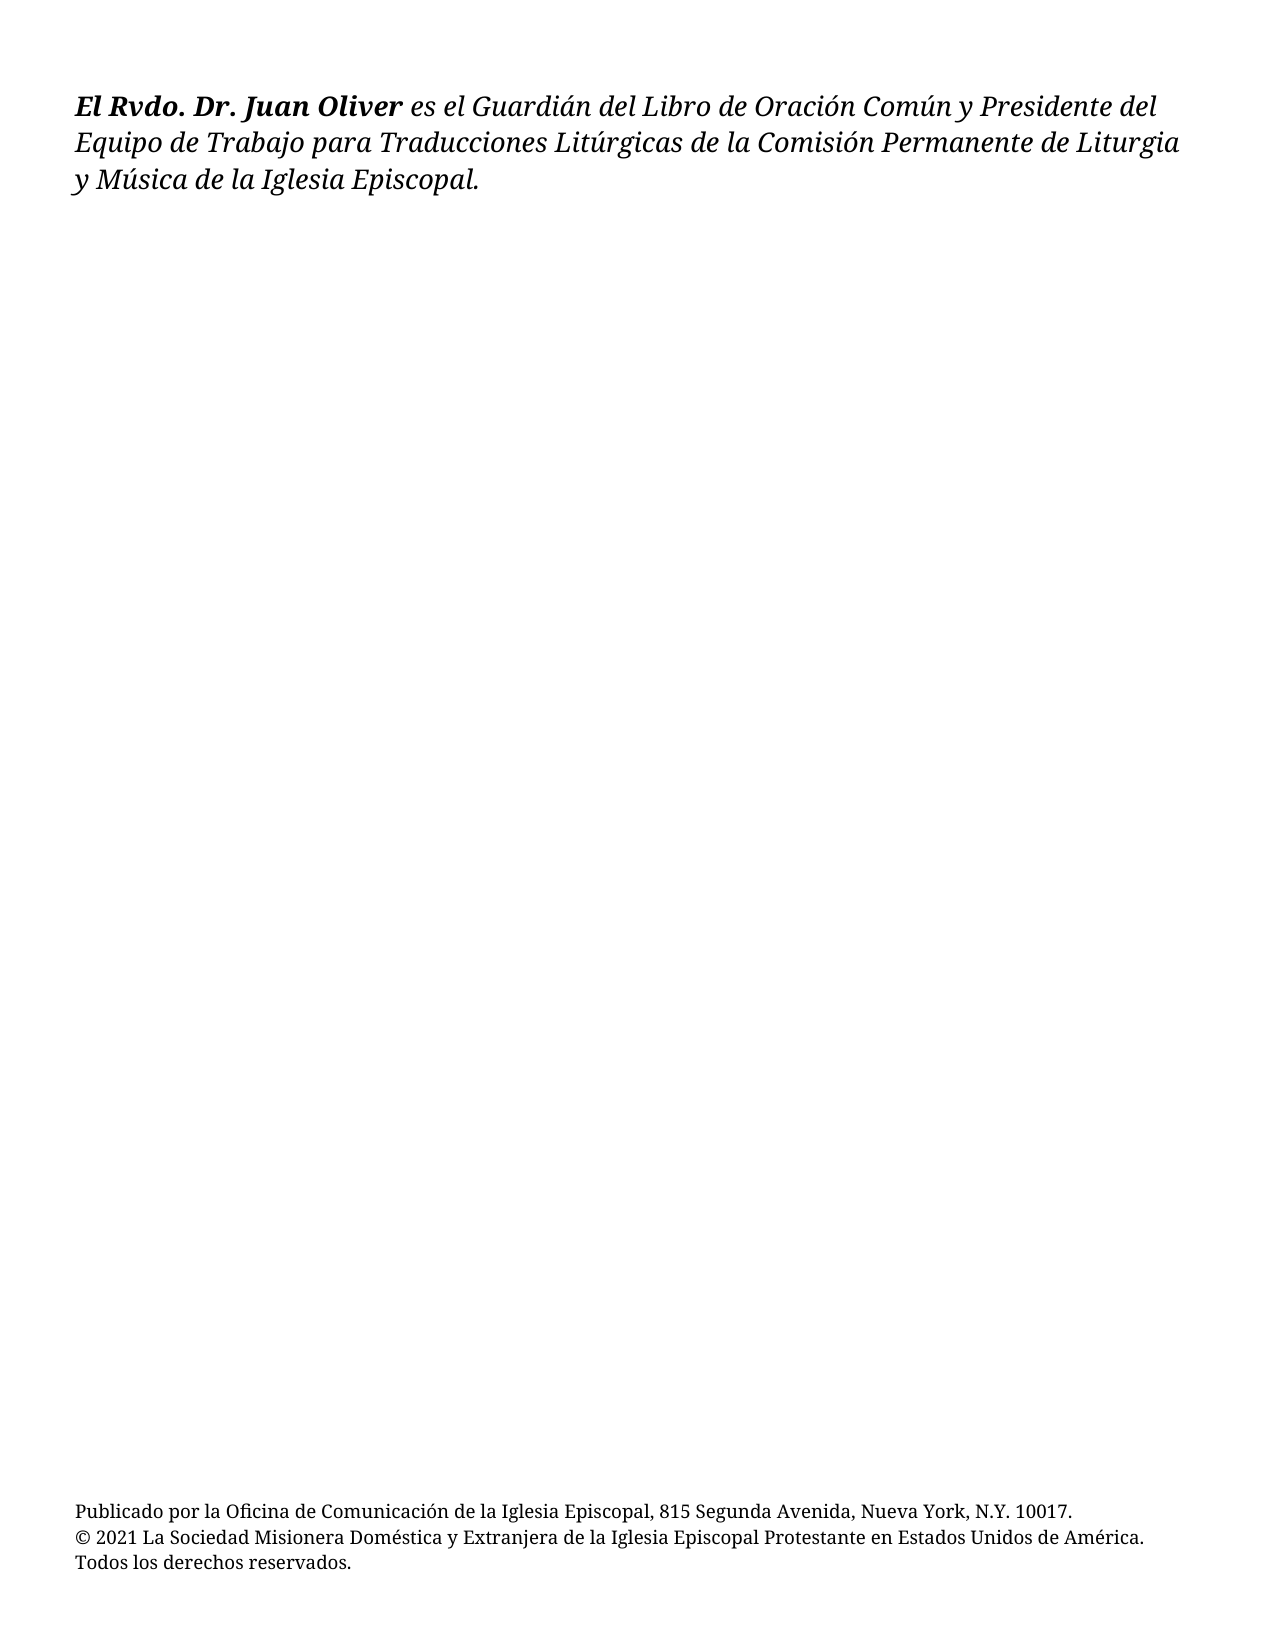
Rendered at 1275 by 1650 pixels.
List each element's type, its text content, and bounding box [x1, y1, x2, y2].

text El Rvdo. Dr. Juan Oliver es el Guardián del Libro de Oración Común y Presidente del Equipo de Trabajo para Traducciones Litúrgicas de la Comisión Permanente de Liturgia y Música de la Iglesia Episcopal. [75, 87, 1200, 198]
